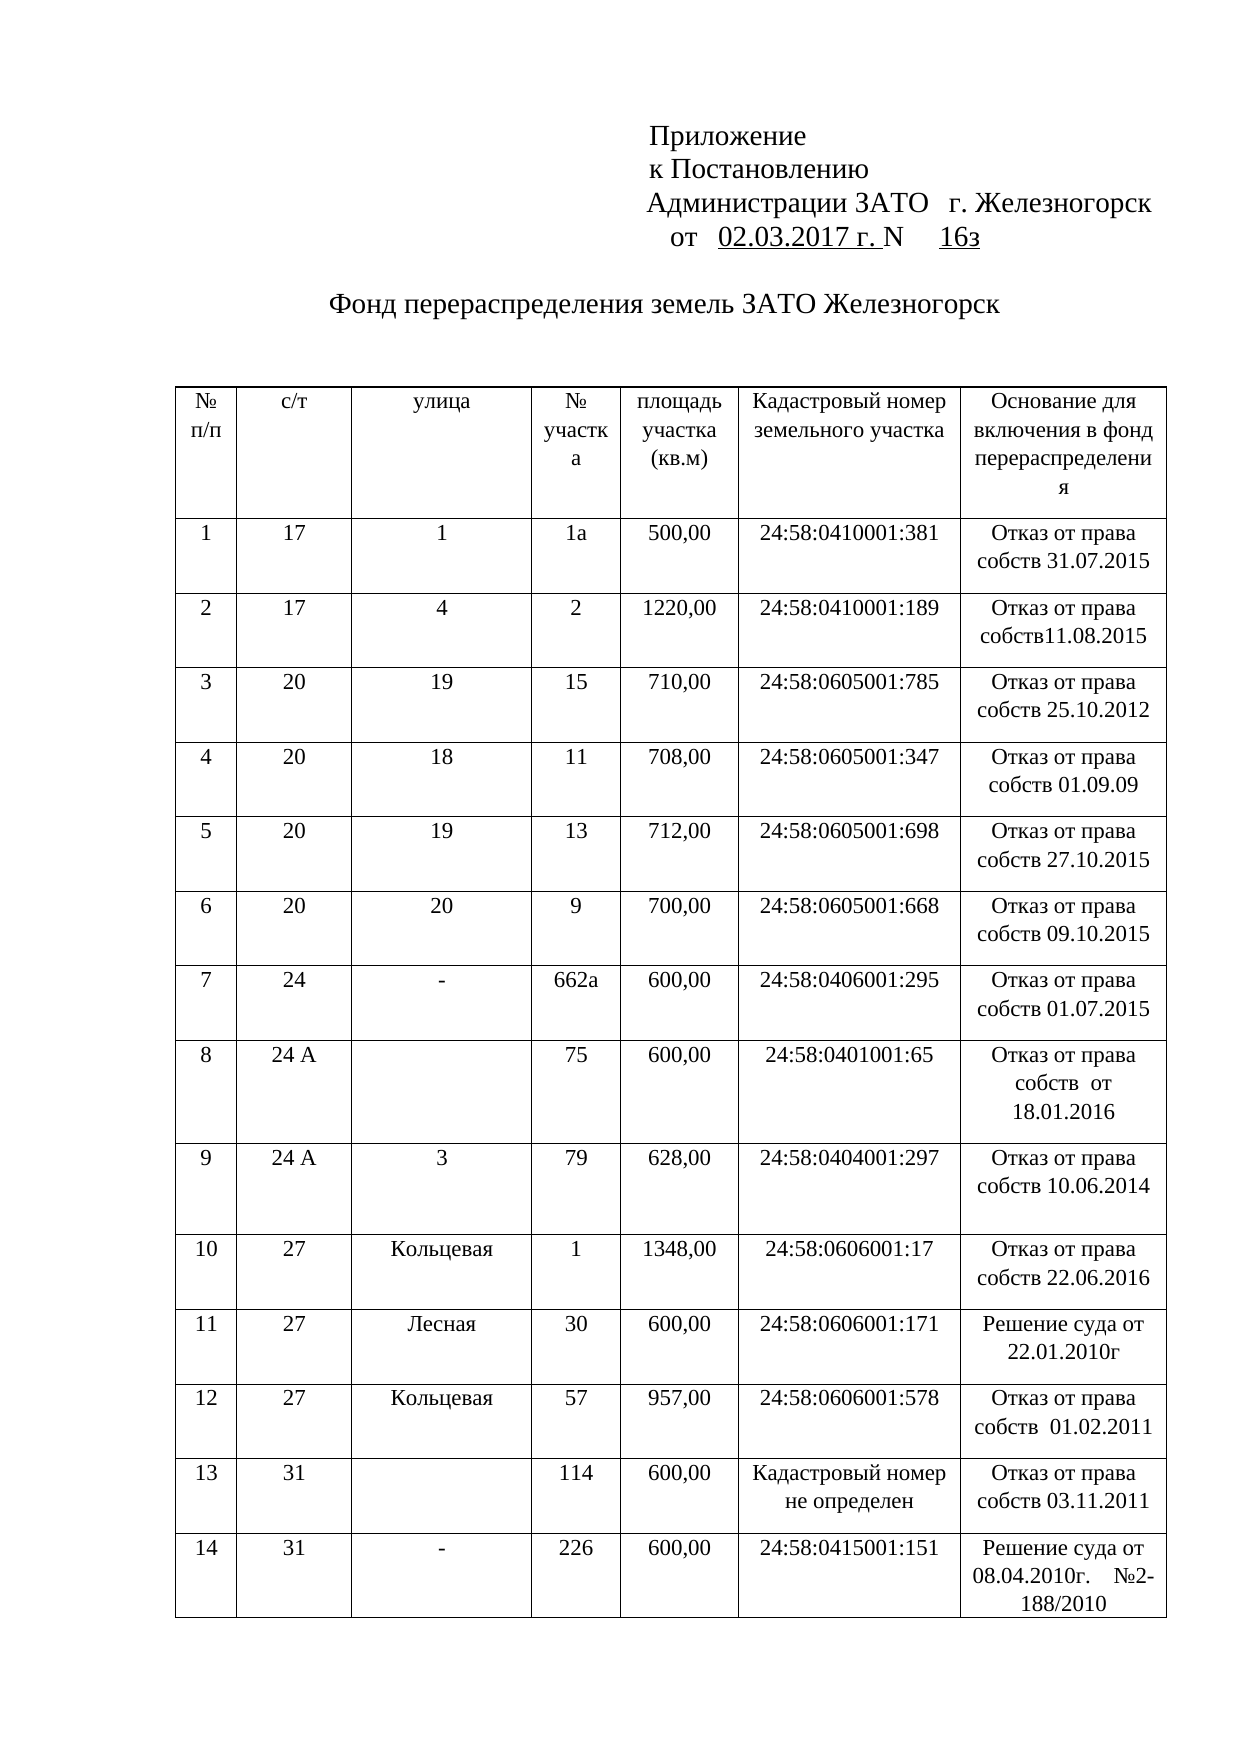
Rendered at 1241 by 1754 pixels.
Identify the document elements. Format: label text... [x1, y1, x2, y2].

table_cell 628,00 [621, 1144, 738, 1234]
table_cell 57 [532, 1385, 620, 1458]
table_cell Отказ от права собств 09.10.2015 [961, 892, 1166, 965]
table_cell 600,00 [621, 1041, 738, 1143]
table_cell Отказ от права собств 03.11.2011 [961, 1459, 1166, 1533]
table_cell 600,00 [621, 1534, 738, 1617]
table_cell 2 [532, 594, 620, 667]
table_cell Решение суда от 08.04.2010г. №2-188/2010 [961, 1534, 1166, 1617]
table_cell 13 [532, 817, 620, 891]
table_cell 14 [176, 1534, 236, 1617]
table_cell 24:58:0410001:189 [739, 594, 960, 667]
table_cell Отказ от права собств 01.09.09 [961, 743, 1166, 816]
table_cell Отказ от права собств 01.02.2011 [961, 1385, 1166, 1458]
table_cell 24:58:0606001:171 [739, 1310, 960, 1383]
table_cell 17 [237, 519, 351, 592]
table_cell Отказ от права собств 31.07.2015 [961, 519, 1166, 592]
table_cell 1348,00 [621, 1235, 738, 1309]
table_cell 27 [237, 1235, 351, 1309]
table_cell Отказ от права собств от 18.01.2016 [961, 1041, 1166, 1143]
table_cell 24:58:0605001:698 [739, 817, 960, 891]
text Приложение [546, 118, 1152, 152]
table_cell - [352, 1534, 531, 1617]
table_cell 24:58:0410001:381 [739, 519, 960, 592]
table_cell 30 [532, 1310, 620, 1383]
table_cell 600,00 [621, 966, 738, 1040]
table_cell 9 [532, 892, 620, 965]
text Фонд перераспределения земель ЗАТО Железногорск [177, 286, 1152, 319]
text Администрации ЗАТО г. Железногорск [251, 185, 1152, 219]
table_cell 1а [532, 519, 620, 592]
table_cell 712,00 [621, 817, 738, 891]
table_cell 24:58:0404001:297 [739, 1144, 960, 1234]
table_cell Отказ от права собств 10.06.2014 [961, 1144, 1166, 1234]
table_cell Отказ от права собств 25.10.2012 [961, 668, 1166, 742]
table_cell 1220,00 [621, 594, 738, 667]
table_cell 12 [176, 1385, 236, 1458]
table_cell 8 [176, 1041, 236, 1143]
table_cell 5 [176, 817, 236, 891]
table_cell 9 [176, 1144, 236, 1234]
table_cell Отказ от права собств 01.07.2015 [961, 966, 1166, 1040]
table_cell 1 [176, 519, 236, 592]
table_cell 500,00 [621, 519, 738, 592]
table_cell Отказ от права собств11.08.2015 [961, 594, 1166, 667]
table_cell 4 [176, 743, 236, 816]
table_cell 17 [237, 594, 351, 667]
table_cell 11 [176, 1310, 236, 1383]
table_cell 20 [237, 817, 351, 891]
table_header площадь участка (кв.м) [621, 388, 738, 518]
table_cell 18 [352, 743, 531, 816]
table_cell - [352, 966, 531, 1040]
table_cell Кольцевая [352, 1235, 531, 1309]
table_cell 1 [532, 1235, 620, 1309]
table_cell Решение суда от 22.01.2010г [961, 1310, 1166, 1383]
table_cell 15 [532, 668, 620, 742]
table_cell [352, 1459, 531, 1533]
table_cell 226 [532, 1534, 620, 1617]
table_cell 20 [352, 892, 531, 965]
table_cell 79 [532, 1144, 620, 1234]
table_cell Отказ от права собств 27.10.2015 [961, 817, 1166, 891]
table_cell 24:58:0406001:295 [739, 966, 960, 1040]
table_cell 710,00 [621, 668, 738, 742]
table_cell 24 А [237, 1041, 351, 1143]
table_cell 20 [237, 668, 351, 742]
table_cell 10 [176, 1235, 236, 1309]
text от 02.03.2017 г. N 16з [177, 219, 1152, 252]
table_header Основание для включения в фонд перераспределения [961, 388, 1166, 518]
table_cell 27 [237, 1310, 351, 1383]
table_cell 75 [532, 1041, 620, 1143]
table_cell 20 [237, 743, 351, 816]
table_cell 7 [176, 966, 236, 1040]
table_header Кадастровый номер земельного участка [739, 388, 960, 518]
table_cell 600,00 [621, 1310, 738, 1383]
table_cell [352, 1041, 531, 1143]
table_cell 13 [176, 1459, 236, 1533]
table_cell Кольцевая [352, 1385, 531, 1458]
table_cell Кадастровый номер не определен [739, 1459, 960, 1533]
table_cell 24:58:0605001:785 [739, 668, 960, 742]
table_header № п/п [176, 388, 236, 518]
table_cell 31 [237, 1459, 351, 1533]
table_header улица [352, 388, 531, 518]
table_cell 24:58:0606001:17 [739, 1235, 960, 1309]
table_cell 11 [532, 743, 620, 816]
table_cell 114 [532, 1459, 620, 1533]
table_cell 24:58:0606001:578 [739, 1385, 960, 1458]
table_cell 31 [237, 1534, 351, 1617]
table_cell 4 [352, 594, 531, 667]
table_cell 1 [352, 519, 531, 592]
table_cell 700,00 [621, 892, 738, 965]
table_cell 957,00 [621, 1385, 738, 1458]
table_cell 3 [352, 1144, 531, 1234]
table_cell 6 [176, 892, 236, 965]
table_cell Лесная [352, 1310, 531, 1383]
table_cell 20 [237, 892, 351, 965]
table_cell 3 [176, 668, 236, 742]
table_cell 24:58:0605001:668 [739, 892, 960, 965]
table_cell 600,00 [621, 1459, 738, 1533]
table_cell 708,00 [621, 743, 738, 816]
table_cell 24:58:0605001:347 [739, 743, 960, 816]
text к Постановлению [620, 152, 1152, 185]
table_cell 19 [352, 668, 531, 742]
table_cell 24:58:0415001:151 [739, 1534, 960, 1617]
table_header № участка [532, 388, 620, 518]
table_cell 19 [352, 817, 531, 891]
table_header с/т [237, 388, 351, 518]
table_cell 662а [532, 966, 620, 1040]
table_cell 2 [176, 594, 236, 667]
table_cell 24:58:0401001:65 [739, 1041, 960, 1143]
table_cell 27 [237, 1385, 351, 1458]
table_cell 24 А [237, 1144, 351, 1234]
table_cell 24 [237, 966, 351, 1040]
table_cell Отказ от права собств 22.06.2016 [961, 1235, 1166, 1309]
